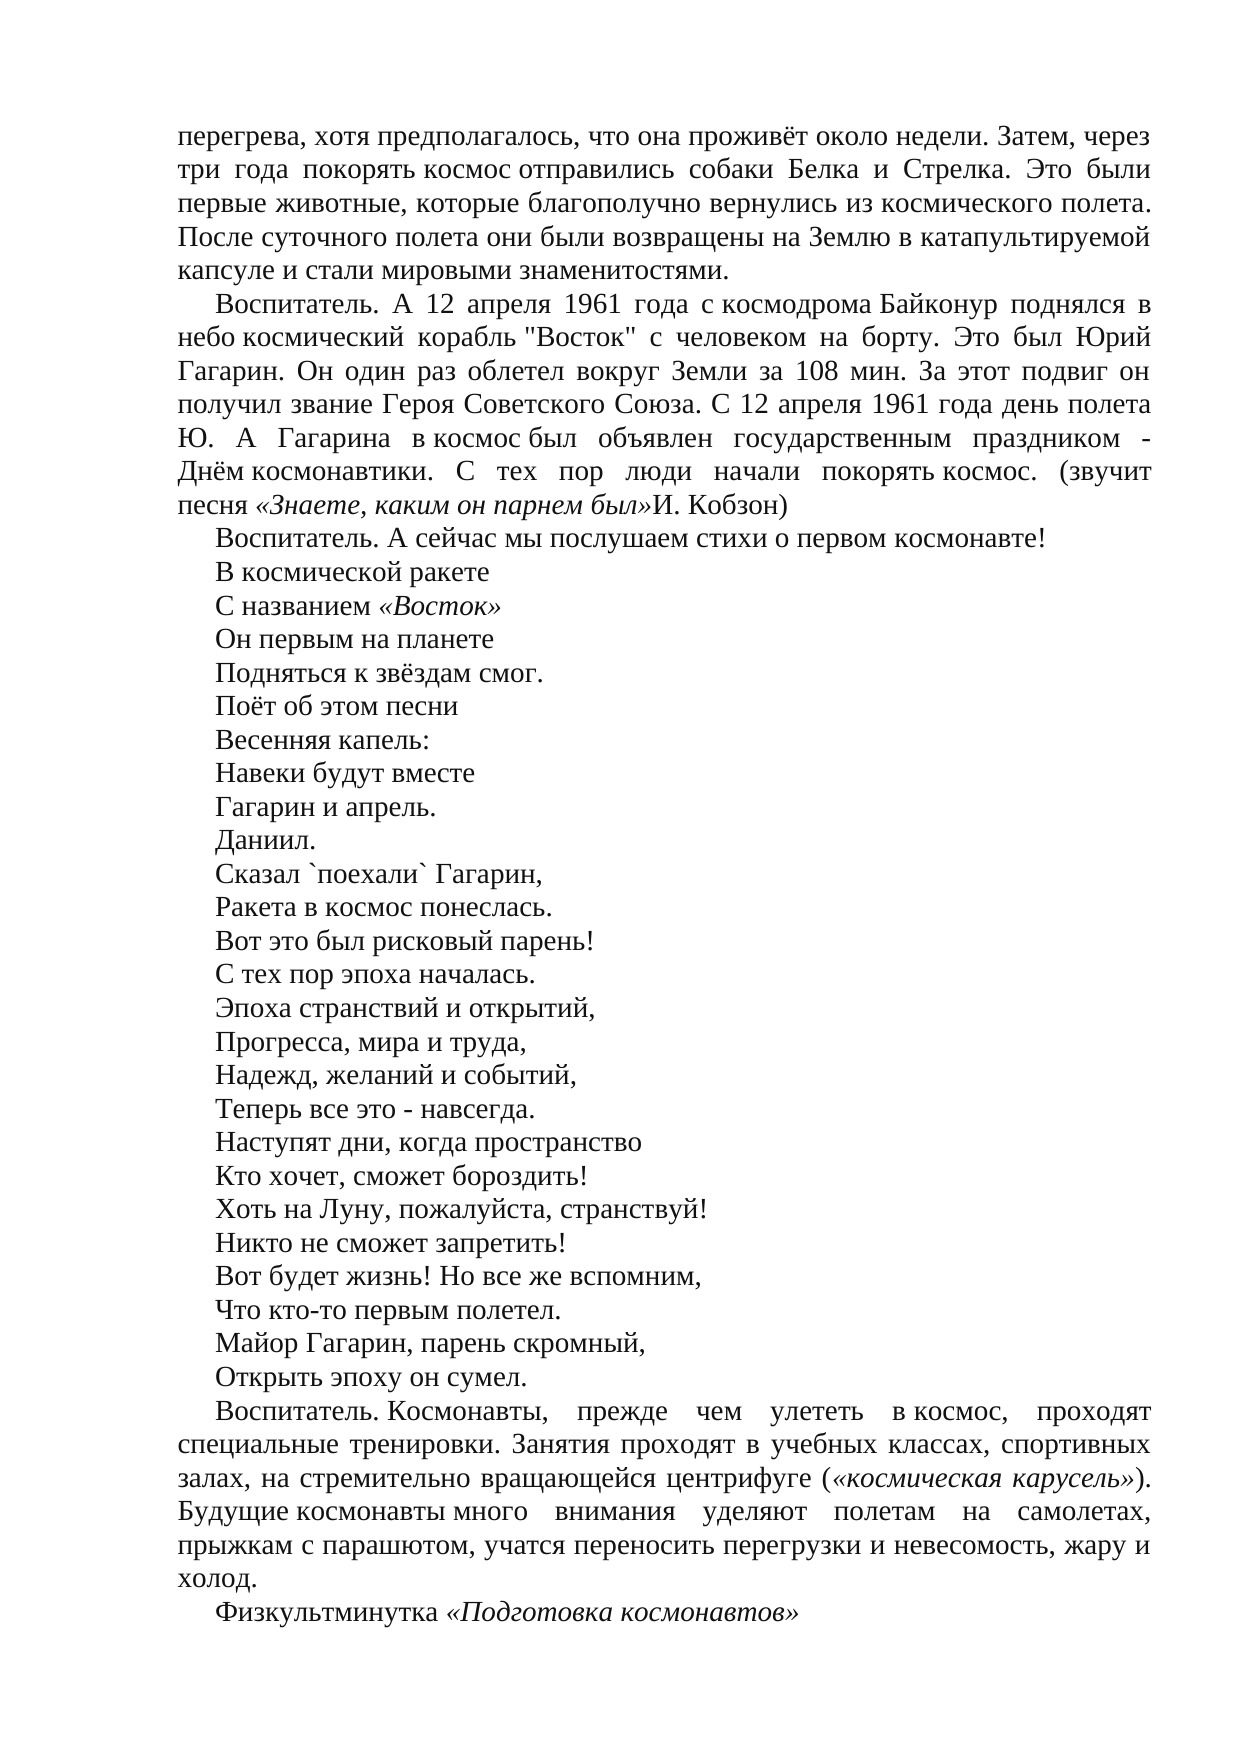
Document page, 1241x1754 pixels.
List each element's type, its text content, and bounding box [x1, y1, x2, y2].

text Прогресса, мира и труда, [177, 1024, 1152, 1057]
text В космической ракете [177, 554, 1152, 588]
text Эпоха странствий и открытий, [177, 990, 1152, 1024]
text Он первым на планете [177, 621, 1152, 655]
text Теперь все это - навсегда. [177, 1091, 1152, 1124]
text Что кто-то первым полетел. [177, 1292, 1152, 1326]
text Воспитатель. А 12 апреля 1961 года с космодрома Байконур поднялся в небо космический корабль "Восток" с человеком на борту. Это был Юрий Гагарин. Он один раз облетел вокруг Земли за 108 мин. За этот подвиг он получил звание Героя Советского Союза. С 12 апреля 1961 года день полета Ю. А Гагарина в космос был объявлен государственным праздником - Днём космонавтики. С тех пор люди начали покорять космос. (звучит песня «Знаете, каким он парнем был»И. Кобзон) [177, 286, 1152, 521]
text Наступят дни, когда пространство [177, 1124, 1152, 1158]
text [177, 118, 1152, 286]
text Вот будет жизнь! Но все же вспомним, [177, 1258, 1152, 1292]
text С названием «Восток» [177, 588, 1152, 621]
text Майор Гагарин, парень скромный, [177, 1326, 1152, 1359]
text Кто хочет, сможет бороздить! [177, 1158, 1152, 1191]
text Воспитатель. Космонавты, прежде чем улететь в космос, проходят специальные тренировки. Занятия проходят в учебных классах, спортивных залах, на стремительно вращающейся центрифуге («космическая карусель»). Будущие космонавты много внимания уделяют полетам на самолетах, прыжкам с парашютом, учатся переносить перегрузки и невесомость, жару и холод. [177, 1393, 1152, 1594]
text Никто не сможет запретить! [177, 1225, 1152, 1258]
text Поёт об этом песни [177, 688, 1152, 722]
text Сказал `поехали` Гагарин, [177, 856, 1152, 889]
text Весенняя капель: [177, 722, 1152, 755]
text Открыть эпоху он сумел. [177, 1359, 1152, 1393]
text Воспитатель. А сейчас мы послушаем стихи о первом космонавте! [177, 521, 1152, 554]
text Ракета в космос понеслась. [177, 889, 1152, 923]
text Вот это был рисковый парень! [177, 923, 1152, 957]
text Физкультминутка «Подготовка космонавтов» [177, 1594, 1152, 1627]
text Гагарин и апрель. [177, 789, 1152, 822]
text С тех пор эпоха началась. [177, 957, 1152, 990]
text Навеки будут вместе [177, 755, 1152, 789]
text Хоть на Луну, пожалуйста, странствуй! [177, 1191, 1152, 1225]
text Даниил. [177, 822, 1152, 856]
text Подняться к звёздам смог. [177, 655, 1152, 688]
text Надежд, желаний и событий, [177, 1057, 1152, 1091]
